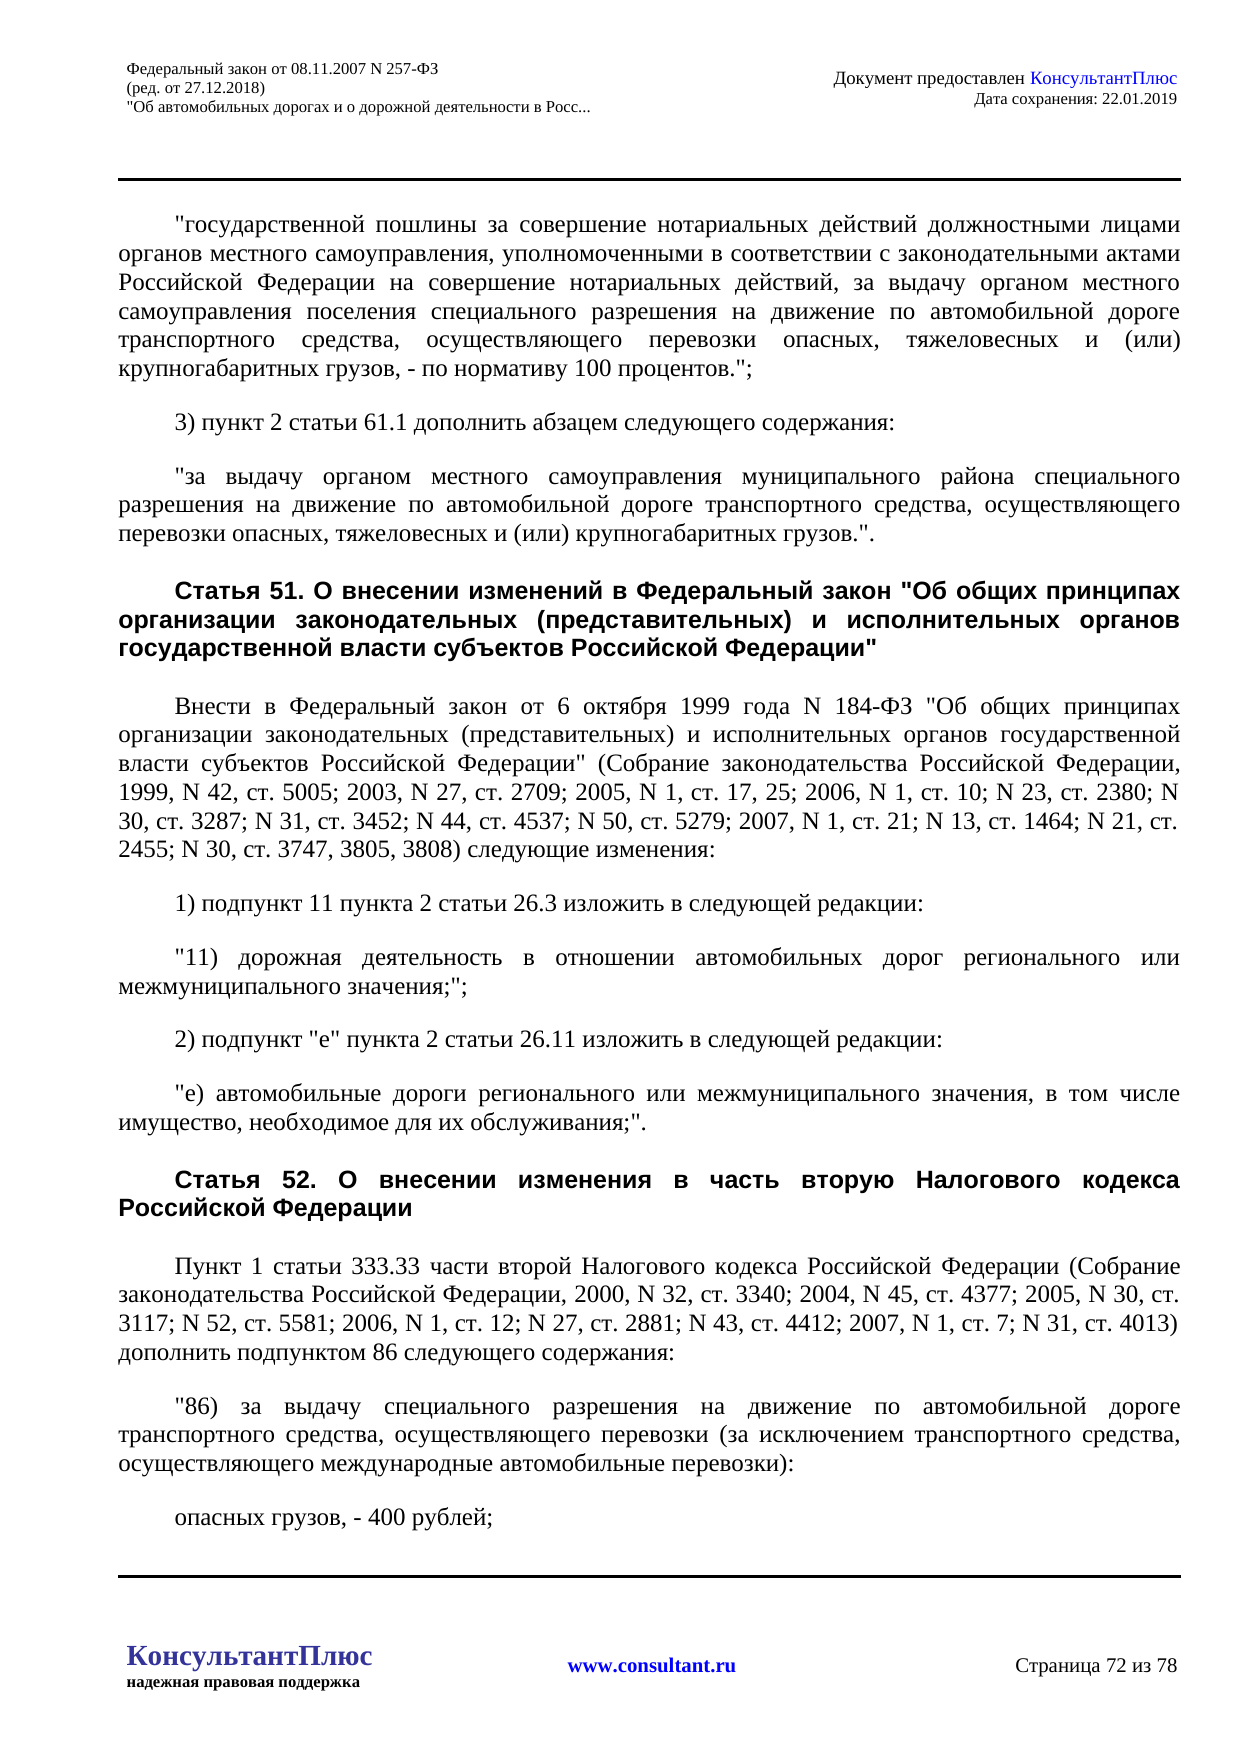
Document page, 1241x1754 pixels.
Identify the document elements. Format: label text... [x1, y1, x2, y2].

title Статья 51. О внесении изменений в Федеральный закон "Об общих принципах организации законодательных (представительных) и исполнительных органов государственной власти субъектов Российской Федерации" [118, 576, 1181, 662]
text "государственной пошлины за совершение нотариальных действий должностными лицами органов местного самоуправления, уполномоченными в соответствии с законодательными актами Российской Федерации на совершение нотариальных действий, за выдачу органом местного самоуправления поселения специального разрешения на движение по автомобильной дороге транспортного средства, осуществляющего перевозки опасных, тяжеловесных и (или) крупногабаритных грузов, - по нормативу 100 процентов."; [118, 209, 1181, 382]
text 1) подпункт 11 пункта 2 статьи 26.3 изложить в следующей редакции: [118, 888, 1181, 917]
text 2) подпункт "е" пункта 2 статьи 26.11 изложить в следующей редакции: [118, 1024, 1181, 1053]
text Пункт 1 статьи 333.33 части второй Налогового кодекса Российской Федерации (Собрание законодательства Российской Федерации, 2000, N 32, ст. 3340; 2004, N 45, ст. 4377; 2005, N 30, ст. 3117; N 52, ст. 5581; 2006, N 1, ст. 12; N 27, ст. 2881; N 43, ст. 4412; 2007, N 1, ст. 7; N 31, ст. 4013) дополнить подпунктом 86 следующего содержания: [118, 1251, 1181, 1366]
text Внести в Федеральный закон от 6 октября 1999 года N 184-ФЗ "Об общих принципах организации законодательных (представительных) и исполнительных органов государственной власти субъектов Российской Федерации" (Собрание законодательства Российской Федерации, 1999, N 42, ст. 5005; 2003, N 27, ст. 2709; 2005, N 1, ст. 17, 25; 2006, N 1, ст. 10; N 23, ст. 2380; N 30, ст. 3287; N 31, ст. 3452; N 44, ст. 4537; N 50, ст. 5279; 2007, N 1, ст. 21; N 13, ст. 1464; N 21, ст. 2455; N 30, ст. 3747, 3805, 3808) следующие изменения: [118, 691, 1181, 863]
text опасных грузов, - 400 рублей; [118, 1502, 1181, 1531]
title Статья 52. О внесении изменения в часть вторую Налогового кодекса Российской Федерации [118, 1164, 1181, 1222]
text "86) за выдачу специального разрешения на движение по автомобильной дороге транспортного средства, осуществляющего перевозки (за исключением транспортного средства, осуществляющего международные автомобильные перевозки): [118, 1391, 1181, 1477]
text "е) автомобильные дороги регионального или межмуниципального значения, в том числе имущество, необходимое для их обслуживания;". [118, 1078, 1181, 1136]
text "за выдачу органом местного самоуправления муниципального района специального разрешения на движение по автомобильной дороге транспортного средства, осуществляющего перевозки опасных, тяжеловесных и (или) крупногабаритных грузов.". [118, 461, 1181, 547]
text 3) пункт 2 статьи 61.1 дополнить абзацем следующего содержания: [118, 407, 1181, 436]
text "11) дорожная деятельность в отношении автомобильных дорог регионального или межмуниципального значения;"; [118, 942, 1181, 999]
